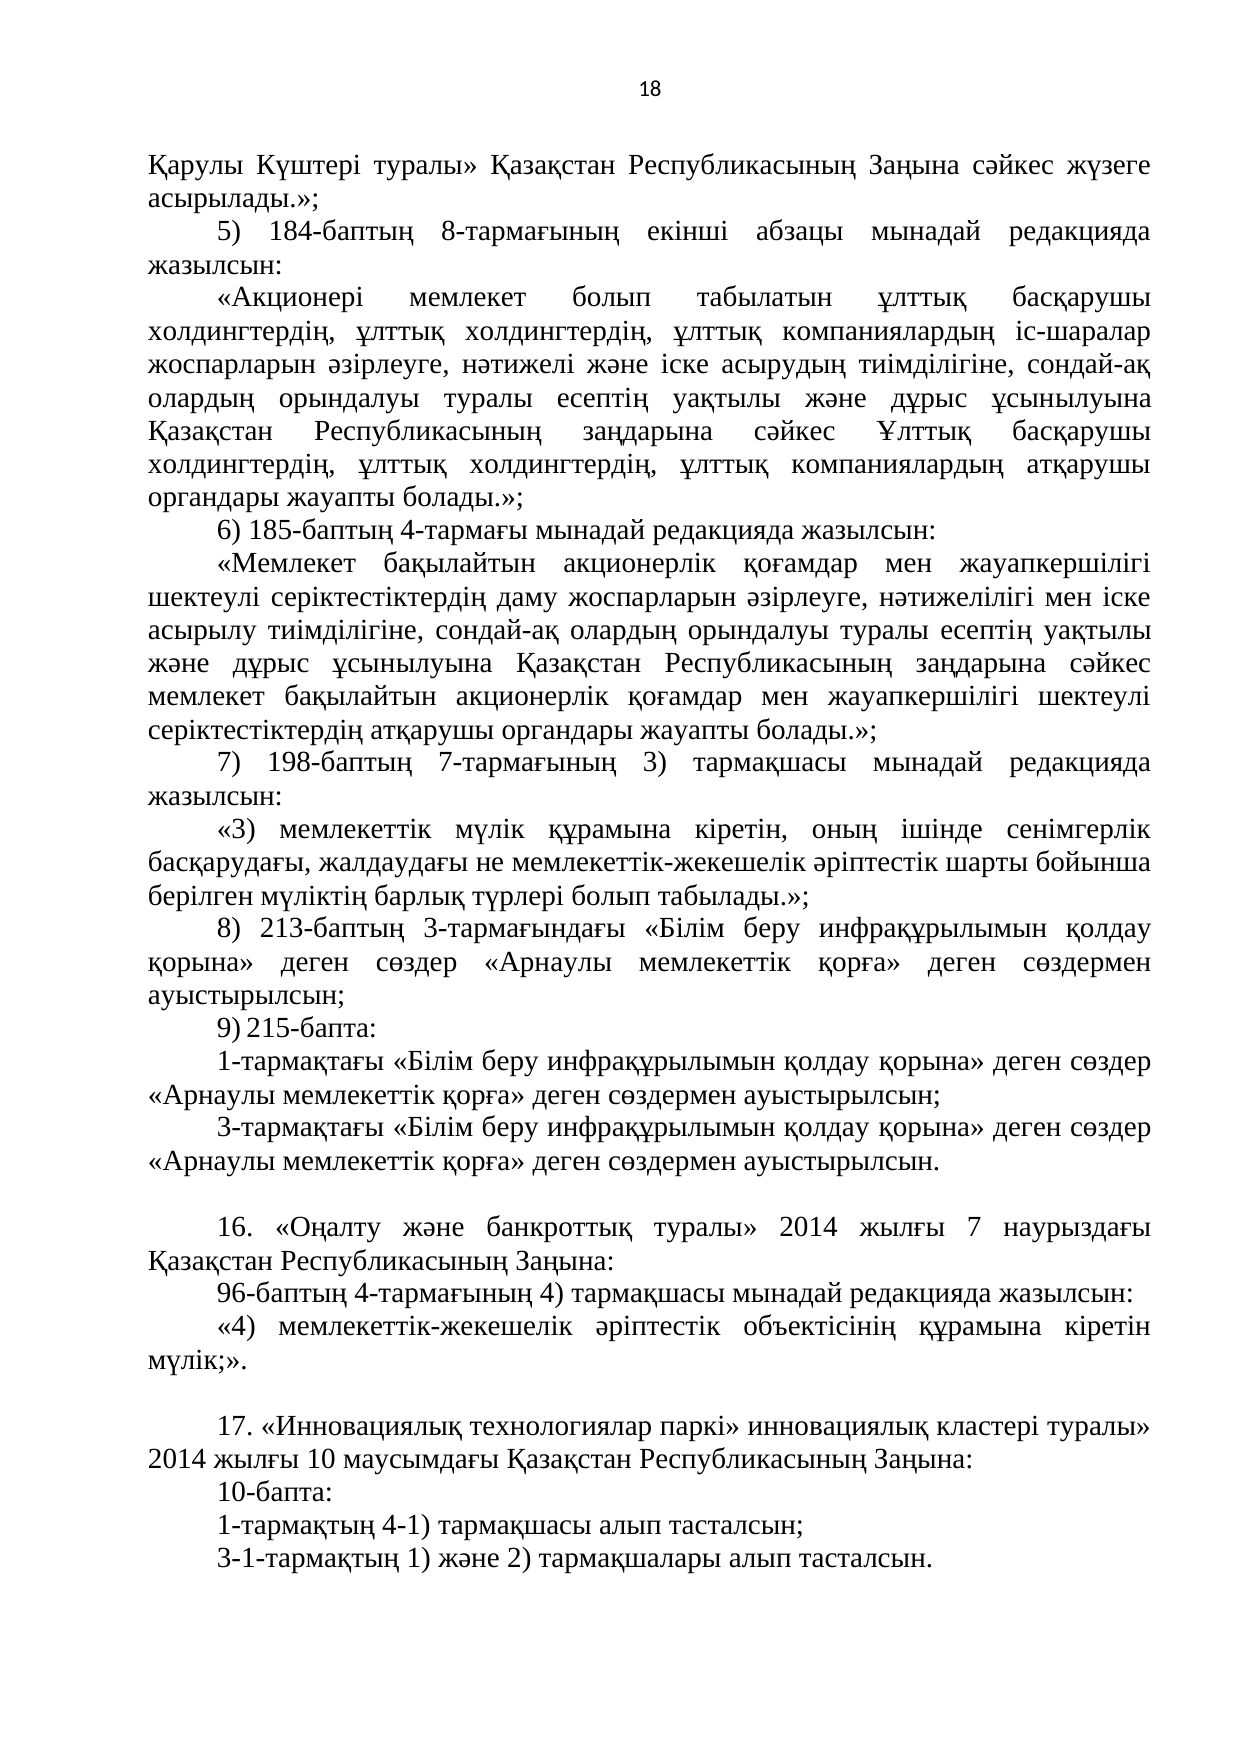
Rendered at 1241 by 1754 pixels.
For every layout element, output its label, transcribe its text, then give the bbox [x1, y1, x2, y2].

text «Акционері мемлекет болып табылатын ұлттық басқарушы холдингтердің, ұлттық холдингтердің, ұлттық компаниялардың іс-шаралар жоспарларын әзірлеуге, нәтижелі және іске асырудың тиімділігіне, сондай-ақ олардың орындалуы туралы есептің уақтылы және дұрыс ұсынылуына Қазақстан Республикасының заңдарына сәйкес Ұлттық басқарушы холдингтердің, ұлттық холдингтердің, ұлттық компаниялардың атқарушы органдары жауапты болады.»; [148, 280, 1152, 513]
text «3) мемлекеттік мүлік құрамына кіретін, оның ішінде сенімгерлік басқарудағы, жалдаудағы не мемлекеттік-жекешелік әріптестік шарты бойынша берілген мүліктің барлық түрлері болып табылады.»; [148, 812, 1152, 911]
text 10-бапта: [148, 1475, 1152, 1508]
text 1-тармақтың 4-1) тармақшасы алып тасталсын; [148, 1508, 1152, 1541]
text 3-тармақтағы «Білім беру инфрақұрылымын қолдау қорына» деген сөздер «Арнаулы мемлекеттік қорға» деген сөздермен ауыстырылсын. [148, 1110, 1152, 1177]
text 17. «Инновациялық технологиялар паркі» инновациялық кластері туралы» 2014 жылғы 10 маусымдағы Қазақстан Республикасының Заңына: [148, 1409, 1152, 1475]
text «4) мемлекеттік-жекешелік әріптестік объектiсiнiң құрамына кiретiн мүлiк;». [148, 1309, 1152, 1376]
text 7) 198-баптың 7-тармағының 3) тармақшасы мынадай редакцияда жазылсын: [148, 745, 1152, 812]
text 96-баптың 4-тармағының 4) тармақшасы мынадай редакцияда жазылсын: [148, 1276, 1152, 1309]
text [148, 148, 1152, 214]
text 3-1-тармақтың 1) және 2) тармақшалары алып тасталсын. [148, 1541, 1152, 1574]
text 5) 184-баптың 8-тармағының екінші абзацы мынадай редакцияда жазылсын: [148, 214, 1152, 280]
text 8) 213-баптың 3-тармағындағы «Білім беру инфрақұрылымын қолдау қорына» деген сөздер «Арнаулы мемлекеттік қорға» деген сөздермен ауыстырылсын; [148, 911, 1152, 1011]
text 1-тармақтағы «Білім беру инфрақұрылымын қолдау қорына» деген сөздер «Арнаулы мемлекеттік қорға» деген сөздермен ауыстырылсын; [148, 1044, 1152, 1110]
text «Мемлекет бақылайтын акционерлік қоғамдар мен жауапкершілігі шектеулі серіктестіктердің даму жоспарларын әзірлеуге, нәтижелілігі мен іске асырылу тиімділігіне, сондай-ақ олардың орындалуы туралы есептің уақтылы және дұрыс ұсынылуына Қазақстан Республикасының заңдарына сәйкес мемлекет бақылайтын акционерлік қоғамдар мен жауапкершілігі шектеулі серіктестіктердің атқарушы органдары жауапты болады.»; [148, 546, 1152, 745]
text 16. «Оңалту және банкроттық туралы» 2014 жылғы 7 наурыздағы Қазақстан Республикасының Заңына: [148, 1210, 1152, 1276]
text 6) 185-баптың 4-тармағы мынадай редакцияда жазылсын: [148, 513, 1152, 546]
text 9) 215-бапта: [148, 1011, 1152, 1044]
